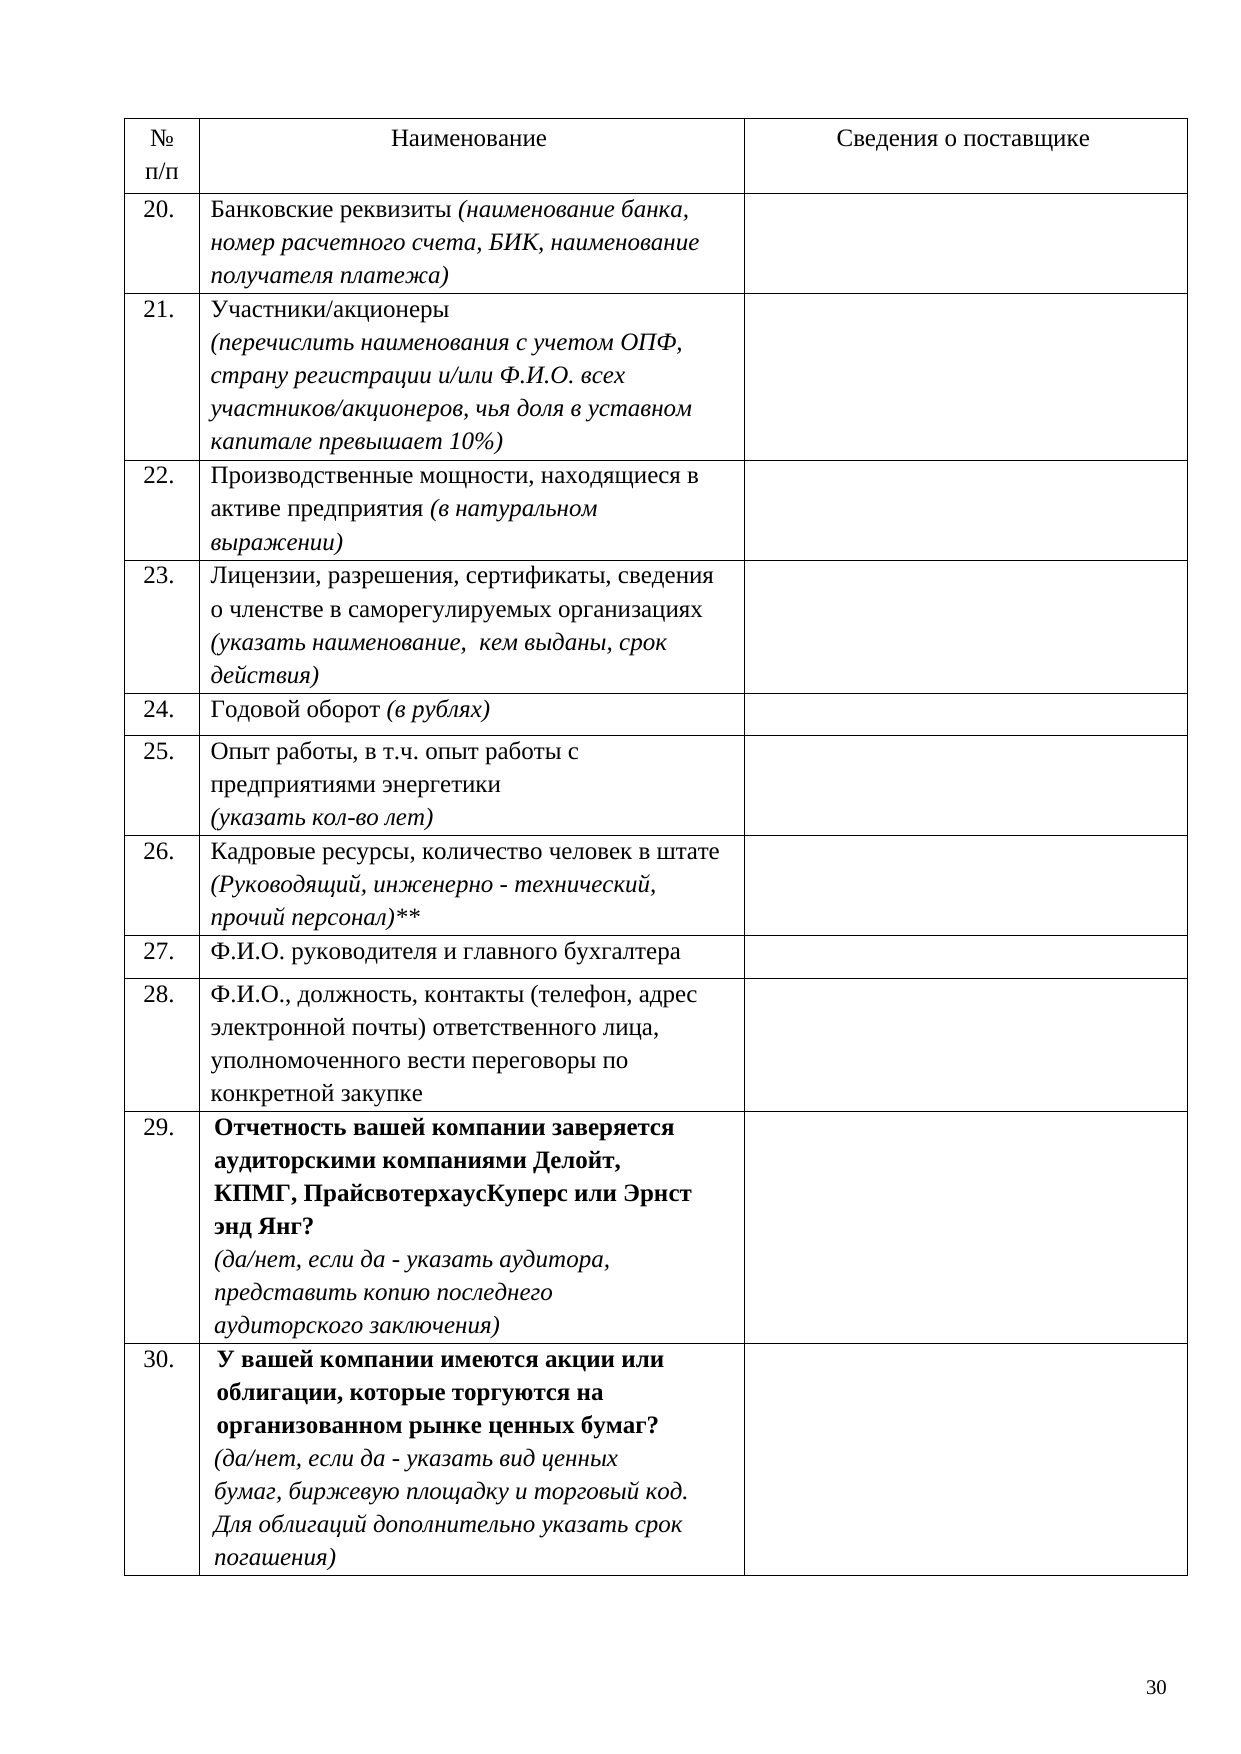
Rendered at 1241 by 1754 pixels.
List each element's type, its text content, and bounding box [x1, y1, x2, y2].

table_cell [745, 461, 1187, 559]
table_cell [745, 561, 1187, 693]
table_cell [745, 836, 1187, 935]
table_cell [745, 736, 1187, 835]
table_cell [745, 294, 1187, 459]
table_cell [125, 561, 199, 693]
table_cell [125, 736, 199, 835]
table_cell [125, 936, 199, 978]
table_cell У вашей компании имеются акции или облигации, которые торгуются на организованном рынке ценных бумаг? (да/нет, если да - указать вид ценных бумаг, биржевую площадку и торговый код. Для облигаций дополнительно указать срок погашения) [200, 1344, 744, 1575]
table_cell Опыт работы, в т.ч. опыт работы с предприятиями энергетики (указать кол-во лет) [200, 736, 744, 835]
table_cell Кадровые ресурсы, количество человек в штате (Руководящий, инженерно - технический, прочий персонал)** [200, 836, 744, 935]
table_cell Лицензии, разрешения, сертификаты, сведения о членстве в саморегулируемых организациях (указать наименование, кем выданы, срок действия) [200, 561, 744, 693]
table_header Наименование [200, 119, 744, 193]
table_cell [125, 194, 199, 293]
table_cell Отчетность вашей компании заверяется аудиторскими компаниями Делойт, КПМГ, ПрайсвотерхаусКуперс или Эрнст энд Янг? (да/нет, если да - указать аудитора, представить копию последнего аудиторского заключения) [200, 1112, 744, 1343]
table_cell Ф.И.О., должность, контакты (телефон, адрес электронной почты) ответственного лица, уполномоченного вести переговоры по конкретной закупке [200, 979, 744, 1111]
table_cell [745, 1344, 1187, 1575]
table_cell Ф.И.О. руководителя и главного бухгалтера [200, 936, 744, 978]
table_cell [125, 836, 199, 935]
table_cell [125, 461, 199, 559]
table_cell [125, 979, 199, 1111]
table_cell Участники/акционеры (перечислить наименования с учетом ОПФ, страну регистрации и/или Ф.И.О. всех участников/акционеров, чья доля в уставном капитале превышает 10%) [200, 294, 744, 459]
table_cell Годовой оборот (в рублях) [200, 694, 744, 735]
table_cell [745, 694, 1187, 735]
table_cell [745, 936, 1187, 978]
table_cell [745, 1112, 1187, 1343]
table_cell [125, 294, 199, 459]
table_cell Банковские реквизиты (наименование банка, номер расчетного счета, БИК, наименование получателя платежа) [200, 194, 744, 293]
table_cell [125, 1112, 199, 1343]
table_header № п/п [125, 119, 199, 193]
table_cell [125, 1344, 199, 1575]
table_cell [125, 694, 199, 735]
table_cell [745, 194, 1187, 293]
table_cell [745, 979, 1187, 1111]
table_cell Производственные мощности, находящиеся в активе предприятия (в натуральном выражении) [200, 461, 744, 559]
table_header Сведения о поставщике [745, 119, 1187, 193]
